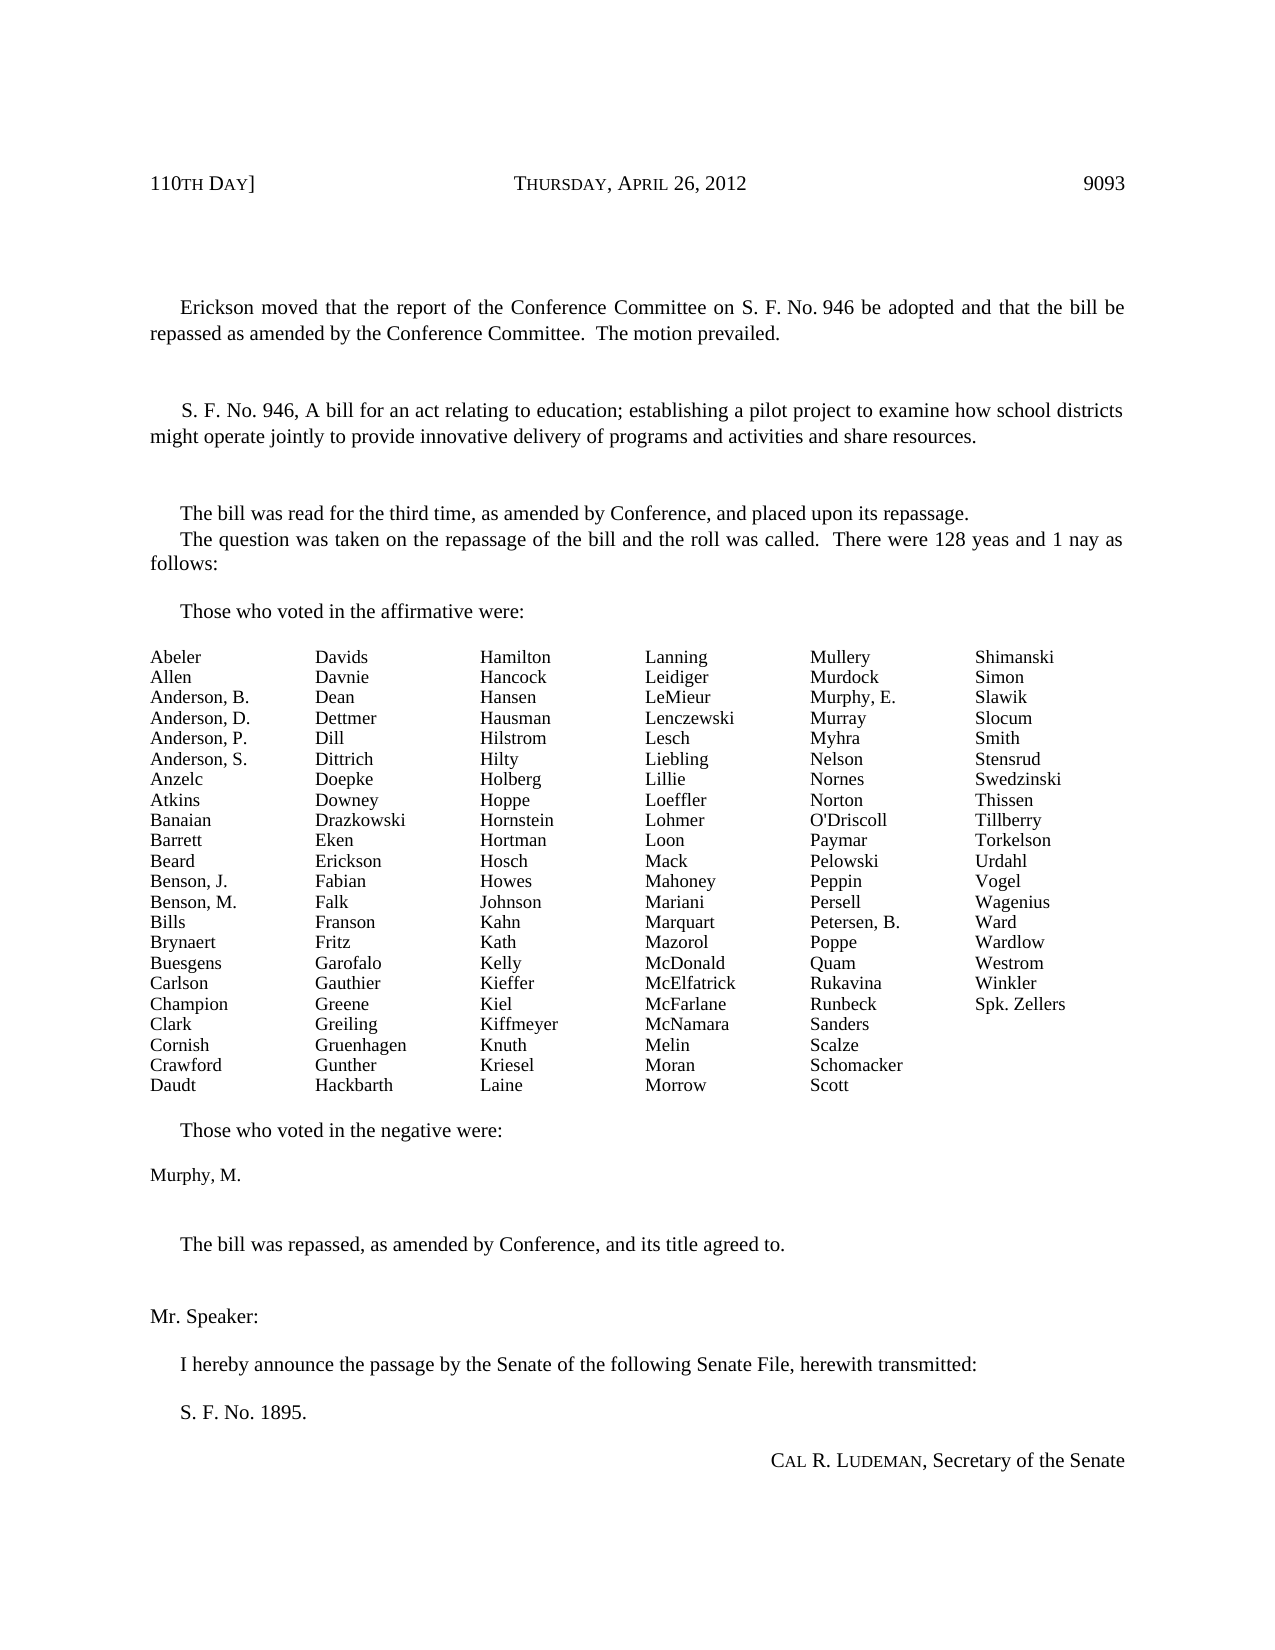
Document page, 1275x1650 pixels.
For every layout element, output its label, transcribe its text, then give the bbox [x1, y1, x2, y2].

text Westrom [975, 953, 1125, 973]
text Hackbarth [315, 1076, 465, 1096]
text Persell [810, 892, 960, 912]
text Wagenius [975, 892, 1125, 912]
text LeMieur [645, 688, 795, 708]
text Crawford [150, 1055, 300, 1076]
text Petersen, B. [810, 912, 960, 933]
text Ward [975, 912, 1125, 933]
text Erickson [315, 851, 465, 871]
text The bill was read for the third time, as amended by Conference, and placed upon its repassage. [150, 501, 1125, 525]
text Moran [645, 1055, 795, 1076]
text Peppin [810, 871, 960, 892]
text Knuth [480, 1035, 630, 1055]
text Beard [150, 851, 300, 871]
text Scott [810, 1076, 960, 1096]
text Benson, J. [150, 871, 300, 892]
text Norton [810, 790, 960, 810]
text Barrett [150, 831, 300, 851]
text Banaian [150, 810, 300, 831]
text Hornstein [480, 810, 630, 831]
text Abeler [150, 647, 300, 667]
text Murphy, M. [150, 1166, 300, 1186]
text Sanders [810, 1014, 960, 1035]
text Hilty [480, 749, 630, 769]
text Vogel [975, 871, 1125, 892]
text Hilstrom [480, 728, 630, 749]
text Davids [315, 647, 465, 667]
text Downey [315, 790, 465, 810]
text Lillie [645, 769, 795, 790]
text Erickson moved that the report of the Conference Committee on S. F. No. 946 be adopted and that the bill be repassed as amended by the Conference Committee. The motion prevailed. [150, 295, 1125, 345]
text Gunther [315, 1055, 465, 1076]
text Winkler [975, 973, 1125, 994]
text Carlson [150, 973, 300, 994]
text Lohmer [645, 810, 795, 831]
text Mahoney [645, 871, 795, 892]
text Eken [315, 831, 465, 851]
text The bill was repassed, as amended by Conference, and its title agreed to. [150, 1232, 1125, 1256]
text Slocum [975, 708, 1125, 728]
text Mullery [810, 647, 960, 667]
text Mazorol [645, 933, 795, 953]
text Myhra [810, 728, 960, 749]
text Schomacker [810, 1055, 960, 1076]
text Howes [480, 871, 630, 892]
text Mariani [645, 892, 795, 912]
text Lanning [645, 647, 795, 667]
text Clark [150, 1014, 300, 1035]
text Dettmer [315, 708, 465, 728]
text Benson, M. [150, 892, 300, 912]
text Leidiger [645, 667, 795, 688]
text Smith [975, 728, 1125, 749]
text Garofalo [315, 953, 465, 973]
text Murray [810, 708, 960, 728]
text Gruenhagen [315, 1035, 465, 1055]
text Kieffer [480, 973, 630, 994]
text Runbeck [810, 994, 960, 1014]
text Doepke [315, 769, 465, 790]
text Swedzinski [975, 769, 1125, 790]
text McDonald [645, 953, 795, 973]
text Kiffmeyer [480, 1014, 630, 1035]
text Greiling [315, 1014, 465, 1035]
text Buesgens [150, 953, 300, 973]
text Lesch [645, 728, 795, 749]
text The question was taken on the repassage of the bill and the roll was called. There were 128 yeas and 1 nay as follows: [150, 526, 1125, 574]
text Murdock [810, 667, 960, 688]
text Daudt [150, 1076, 300, 1096]
text Dittrich [315, 749, 465, 769]
text Wardlow [975, 933, 1125, 953]
text Simon [975, 667, 1125, 688]
text Urdahl [975, 851, 1125, 871]
text Kahn [480, 912, 630, 933]
text S. F. No. 1895. [150, 1400, 1125, 1424]
text Anderson, D. [150, 708, 300, 728]
text Murphy, E. [810, 688, 960, 708]
text Hoppe [480, 790, 630, 810]
text Melin [645, 1035, 795, 1055]
text S. F. No. 946, A bill for an act relating to education; establishing a pilot project to examine how school districts might operate jointly to provide innovative delivery of programs and activities and share resources. [150, 398, 1125, 448]
text Hortman [480, 831, 630, 851]
text Morrow [645, 1076, 795, 1096]
text Paymar [810, 831, 960, 851]
text Falk [315, 892, 465, 912]
text Liebling [645, 749, 795, 769]
text Fabian [315, 871, 465, 892]
text McNamara [645, 1014, 795, 1035]
text Bills [150, 912, 300, 933]
text Holberg [480, 769, 630, 790]
text Anderson, S. [150, 749, 300, 769]
text Mr. Speaker: [150, 1304, 1125, 1328]
text Nornes [810, 769, 960, 790]
text Hausman [480, 708, 630, 728]
text Anderson, P. [150, 728, 300, 749]
text McFarlane [645, 994, 795, 1014]
text Hosch [480, 851, 630, 871]
text Nelson [810, 749, 960, 769]
text O'Driscoll [810, 810, 960, 831]
text Brynaert [150, 933, 300, 953]
text Hancock [480, 667, 630, 688]
text Pelowski [810, 851, 960, 871]
text Allen [150, 667, 300, 688]
text Quam [810, 953, 960, 973]
text Hamilton [480, 647, 630, 667]
text Rukavina [810, 973, 960, 994]
text Atkins [150, 790, 300, 810]
text Hansen [480, 688, 630, 708]
text Tillberry [975, 810, 1125, 831]
text Cal R. Ludeman, Secretary of the Senate [150, 1448, 1125, 1472]
text Loon [645, 831, 795, 851]
text Kiel [480, 994, 630, 1014]
text Poppe [810, 933, 960, 953]
text Anderson, B. [150, 688, 300, 708]
text Laine [480, 1076, 630, 1096]
text Dill [315, 728, 465, 749]
text Lenczewski [645, 708, 795, 728]
text Davnie [315, 667, 465, 688]
text Greene [315, 994, 465, 1014]
text Johnson [480, 892, 630, 912]
text Torkelson [975, 831, 1125, 851]
text Anzelc [150, 769, 300, 790]
text I hereby announce the passage by the Senate of the following Senate File, herewith transmitted: [150, 1352, 1125, 1376]
text Marquart [645, 912, 795, 933]
text Shimanski [975, 647, 1125, 667]
text Those who voted in the negative were: [150, 1117, 1125, 1142]
text Thissen [975, 790, 1125, 810]
text Fritz [315, 933, 465, 953]
text Gauthier [315, 973, 465, 994]
text Mack [645, 851, 795, 871]
text Dean [315, 688, 465, 708]
text McElfatrick [645, 973, 795, 994]
text Kath [480, 933, 630, 953]
text Franson [315, 912, 465, 933]
text Champion [150, 994, 300, 1014]
text Kriesel [480, 1055, 630, 1076]
text Drazkowski [315, 810, 465, 831]
text Kelly [480, 953, 630, 973]
text Stensrud [975, 749, 1125, 769]
text Spk. Zellers [975, 994, 1125, 1014]
text Loeffler [645, 790, 795, 810]
text Cornish [150, 1035, 300, 1055]
text Slawik [975, 688, 1125, 708]
text Scalze [810, 1035, 960, 1055]
text Those who voted in the affirmative were: [150, 599, 1125, 623]
